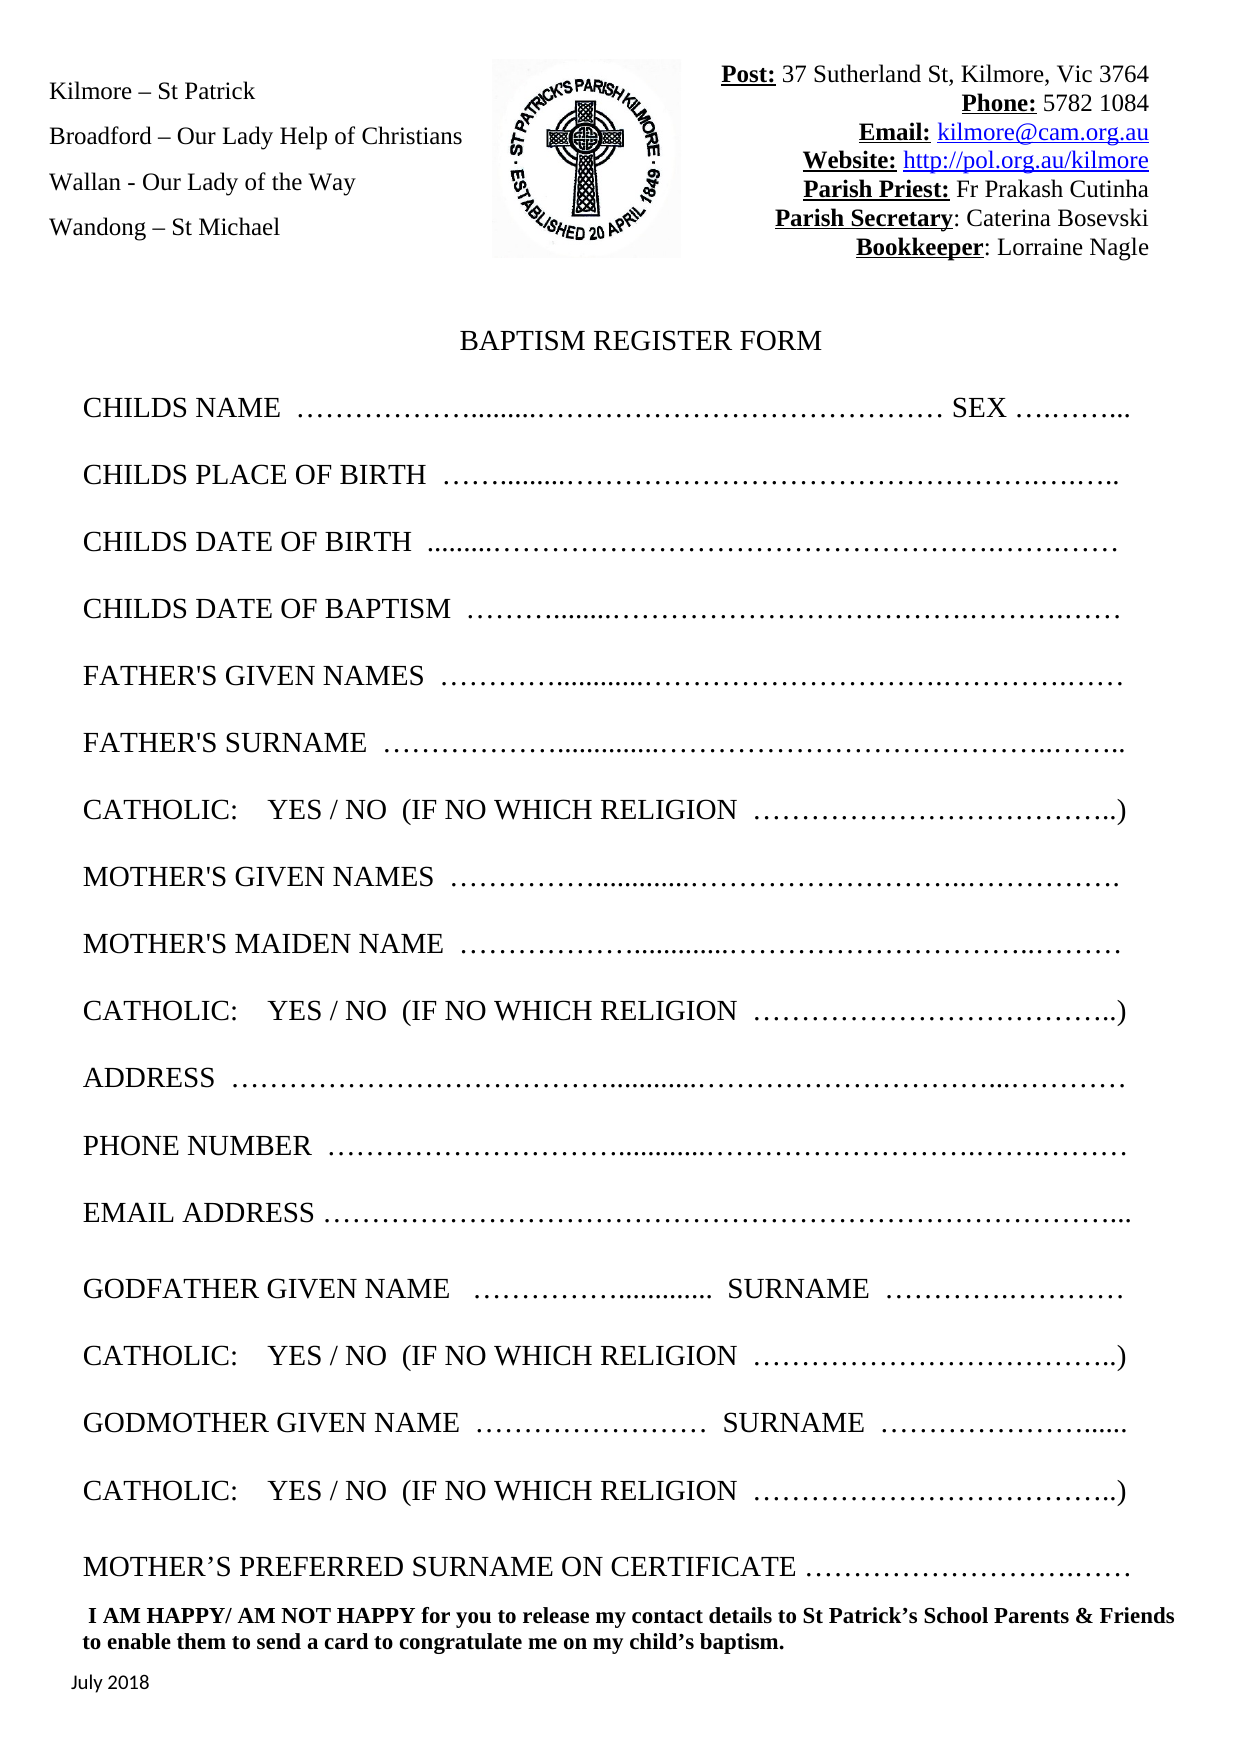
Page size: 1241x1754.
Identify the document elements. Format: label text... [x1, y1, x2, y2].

text CATHOLIC: YES / NO (IF NO WHICH RELIGION ………………………………..) [23, 1338, 1152, 1372]
text CHILDS DATE OF BAPTISM ………........……………………………….……….…… [23, 591, 1152, 624]
text ADDRESS …………………………………............…………………………...………… [23, 1061, 1152, 1094]
table_header [481, 59, 702, 289]
text EMAIL ADDRESS ………………………………………………………………………... [23, 1195, 1152, 1228]
text GODMOTHER GIVEN NAME …………………… SURNAME …………………...... [23, 1406, 1152, 1439]
text CHILDS PLACE OF BIRTH …….........………………………………………….….….. [23, 457, 1152, 490]
text I AM HAPPY/ AM NOT HAPPY for you to release my contact details to St Patrick’s School Parents & Friends [71, 1602, 1240, 1628]
text CATHOLIC: YES / NO (IF NO WHICH RELIGION ………………………………..) [23, 792, 1152, 826]
text CATHOLIC: YES / NO (IF NO WHICH RELIGION ………………………………..) [23, 1473, 1152, 1506]
table_header Kilmore – St Patrick Broadford – Our Lady Help of Christians Wallan - Our Lady of the Way Wandong – St Michael [38, 59, 481, 289]
text PHONE NUMBER …………………………............……………………….…….……… [23, 1128, 1152, 1161]
text BAPTISM REGISTER FORM [71, 323, 1152, 356]
text CHILDS NAME ……………….........…………………………………… SEX ….……... [23, 390, 1152, 423]
text MOTHER'S GIVEN NAMES …………….............………………………..……………. [23, 859, 1152, 893]
text MOTHER’S PREFERRED SURNAME ON CERTIFICATE ……………………….…… [23, 1549, 1152, 1583]
text GODFATHER GIVEN NAME ……………............. SURNAME ………….………… [23, 1271, 1152, 1305]
table_header Post: 37 Sutherland St, Kilmore, Vic 3764 Phone: 5782 1084 Email: kilmore@cam.org.au Website: http://pol.org.au/kilmore Parish Priest: Fr Prakash Cutinha Parish Secretary: Caterina Bosevski Bookkeeper: Lorraine Nagle [702, 59, 1160, 289]
text CATHOLIC: YES / NO (IF NO WHICH RELIGION ………………………………..) [23, 993, 1152, 1027]
picture [492, 59, 682, 258]
text FATHER'S GIVEN NAMES …………............………………………….………….…… [23, 658, 1152, 692]
text MOTHER'S MAIDEN NAME ……………….............…………………………..……… [23, 926, 1152, 960]
text FATHER'S SURNAME ………………..............…………………………………..…….. [23, 725, 1152, 759]
text to enable them to send a card to congratulate me on my child’s baptism. [71, 1628, 1240, 1655]
text CHILDS DATE OF BIRTH .........…………………………………………….…….…… [23, 524, 1152, 557]
